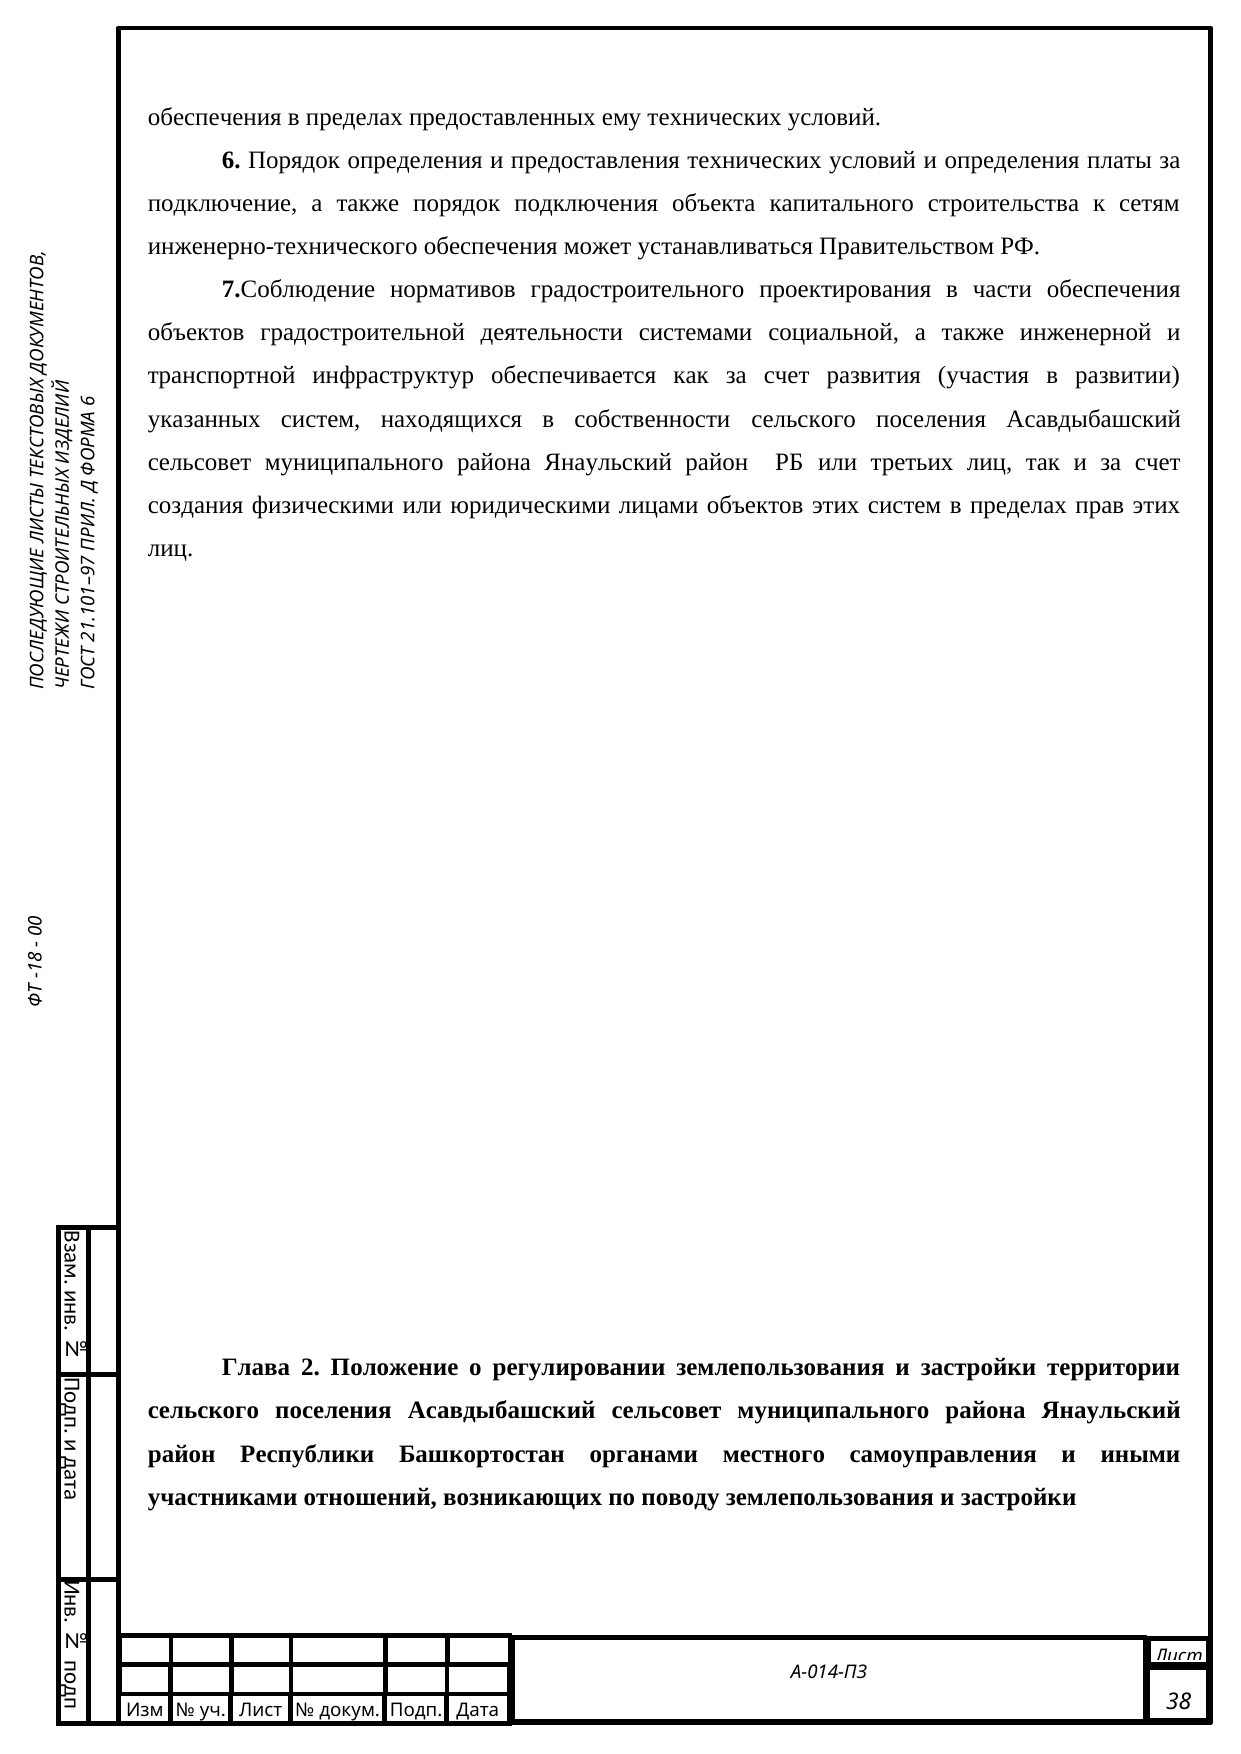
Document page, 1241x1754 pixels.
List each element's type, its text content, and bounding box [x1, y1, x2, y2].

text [148, 102, 1181, 131]
text 7.Соблюдение нормативов градостроительного проектирования в части обеспечения объектов градостроительной деятельности системами социальной, а также инженерной и транспортной инфраструктур обеспечивается как за счет развития (участия в развитии) указанных систем, находящихся в собственности сельского поселения Асавдыбашский сельсовет муниципального района Янаульский район РБ или третьих лиц, так и за счет создания физическими или юридическими лицами объектов этих систем в пределах прав этих лиц. [148, 274, 1181, 562]
text Глава 2. Положение о регулировании землепользования и застройки территории сельского поселения Асавдыбашский сельсовет муниципального района Янаульский район Республики Башкортостан органами местного самоуправления и иными участниками отношений, возникающих по поводу землепользования и застройки [148, 1352, 1181, 1511]
text 6. Порядок определения и предоставления технических условий и определения платы за подключение, а также порядок подключения объекта капитального строительства к сетям инженерно-технического обеспечения может устанавливаться Правительством РФ. [148, 145, 1181, 260]
